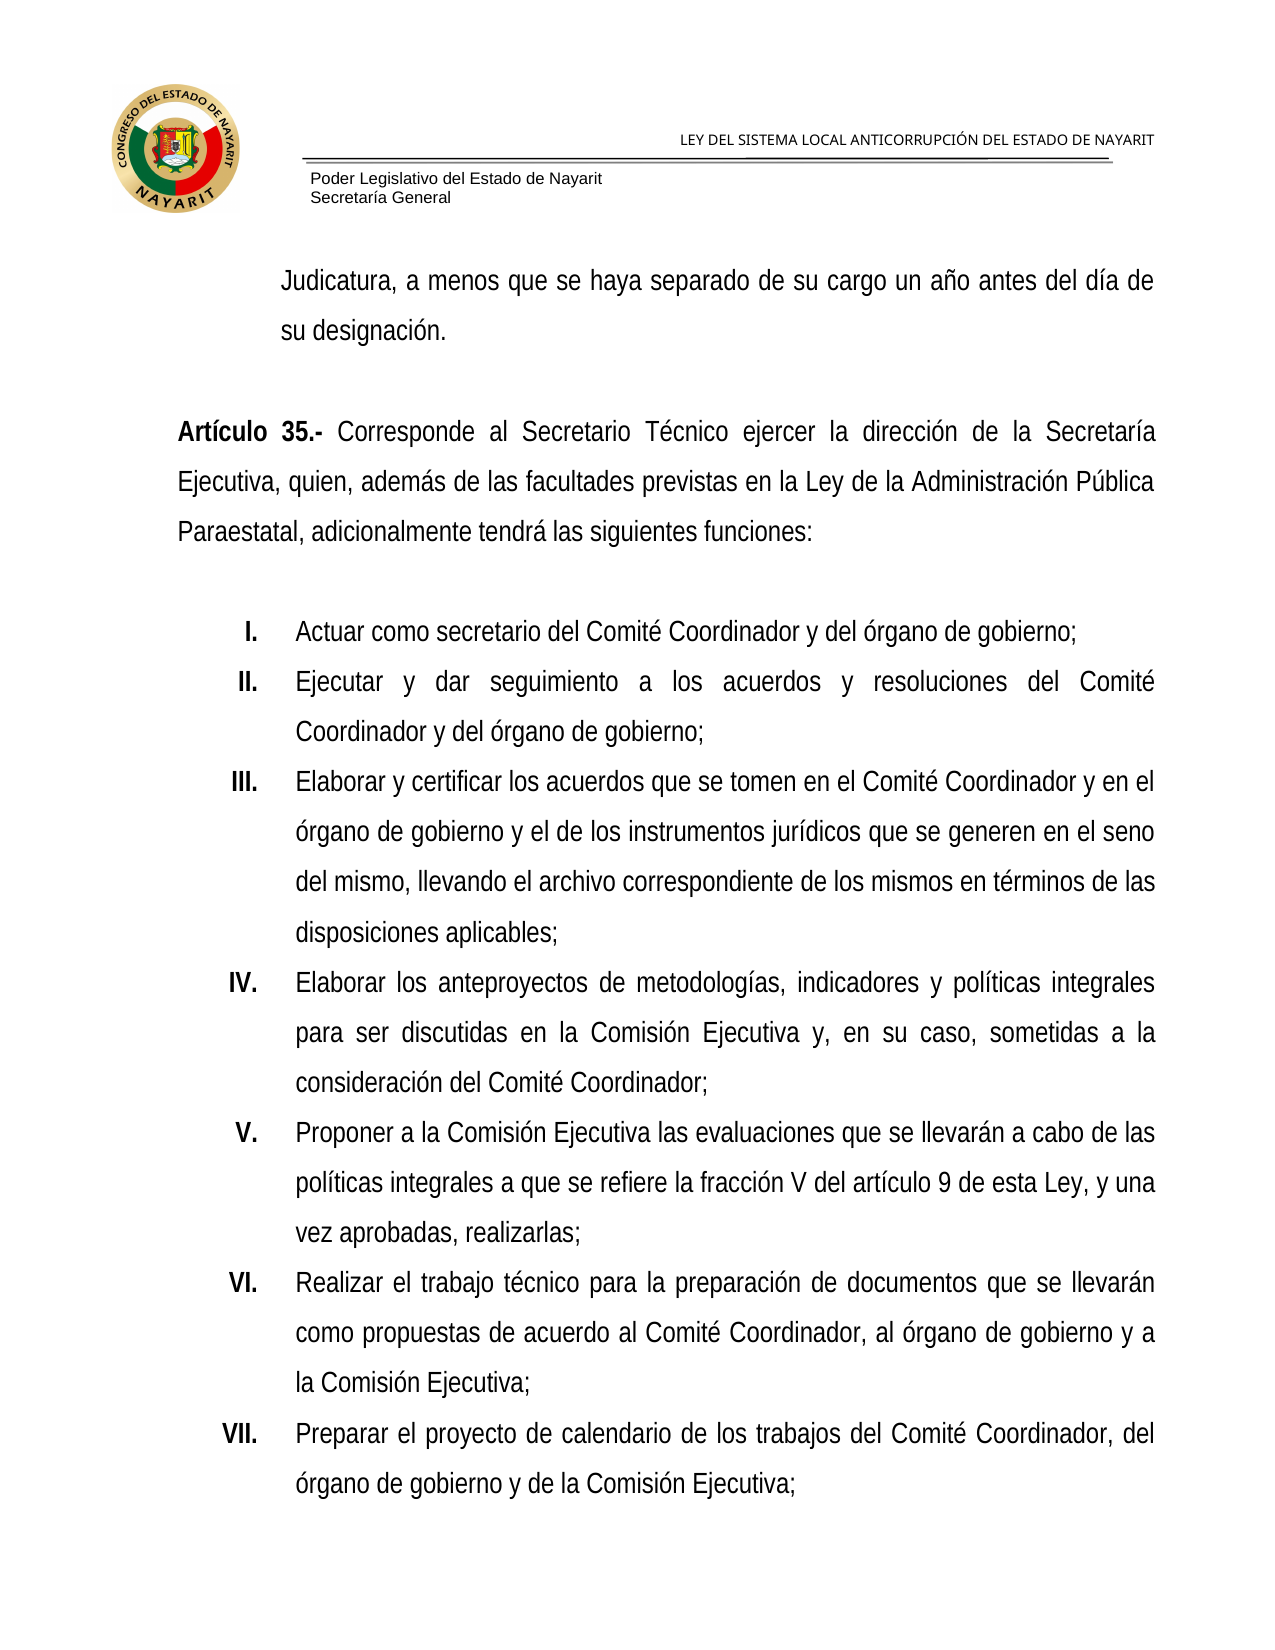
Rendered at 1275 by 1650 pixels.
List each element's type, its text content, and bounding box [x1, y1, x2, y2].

list Proponer a la Comisión Ejecutiva las evaluaciones que se llevarán a cabo de las políticas integrales a que se refiere la fracción V del artículo 9 de esta Ley, y una vez aprobadas, realizarlas; [258, 1115, 1157, 1249]
list Realizar el trabajo técnico para la preparación de documentos que se llevarán como propuestas de acuerdo al Comité Coordinador, al órgano de gobierno y a la Comisión Ejecutiva; [258, 1265, 1157, 1399]
list Actuar como secretario del Comité Coordinador y del órgano de gobierno; [258, 614, 1157, 647]
list Elaborar y certificar los acuerdos que se tomen en el Comité Coordinador y en el órgano de gobierno y el de los instrumentos jurídicos que se generen en el seno del mismo, llevando el archivo correspondiente de los mismos en términos de las disposiciones aplicables; [258, 764, 1157, 948]
text Artículo 35.- Corresponde al Secretario Técnico ejercer la dirección de la Secretaría Ejecutiva, quien, además de las facultades previstas en la Ley de la Administración Pública Paraestatal, adicionalmente tendrá las siguientes funciones: [177, 414, 1157, 547]
list Preparar el proyecto de calendario de los trabajos del Comité Coordinador, del órgano de gobierno y de la Comisión Ejecutiva; [258, 1416, 1157, 1499]
list Elaborar los anteproyectos de metodologías, indicadores y políticas integrales para ser discutidas en la Comisión Ejecutiva y, en su caso, sometidas a la consideración del Comité Coordinador; [258, 965, 1157, 1098]
list Ejecutar y dar seguimiento a los acuerdos y resoluciones del Comité Coordinador y del órgano de gobierno; [258, 664, 1157, 748]
picture [111, 84, 240, 213]
